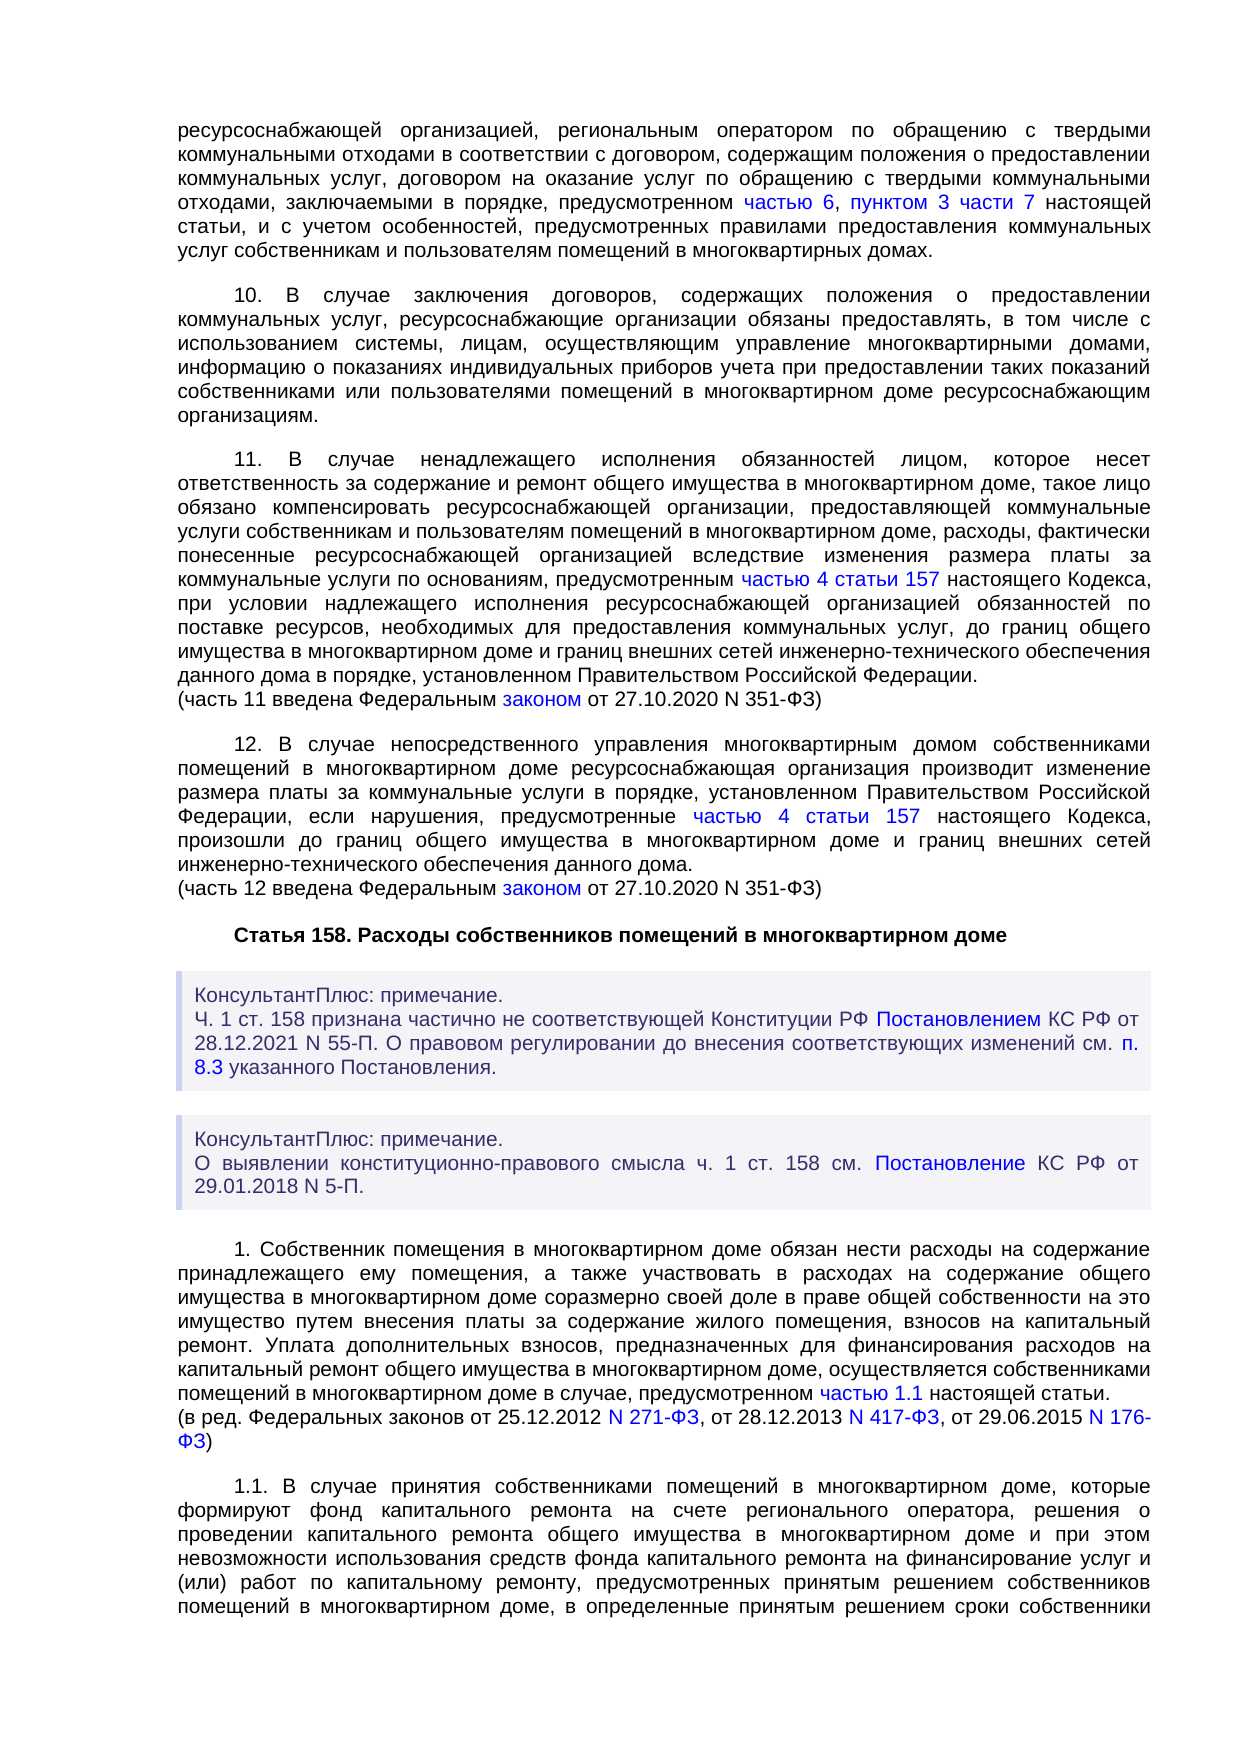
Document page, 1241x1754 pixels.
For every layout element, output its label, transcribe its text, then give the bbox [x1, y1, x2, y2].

text 12. В случае непосредственного управления многоквартирным домом собственниками помещений в многоквартирном доме ресурсоснабжающая организация производит изменение размера платы за коммунальные услуги в порядке, установленном Правительством Российской Федерации, если нарушения, предусмотренные частью 4 статьи 157 настоящего Кодекса, произошли до границ общего имущества в многоквартирном доме и границ внешних сетей инженерно-технического обеспечения данного дома. [177, 732, 1152, 875]
text (часть 12 введена Федеральным законом от 27.10.2020 N 351-ФЗ) [177, 875, 1152, 899]
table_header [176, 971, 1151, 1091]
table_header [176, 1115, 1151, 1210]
text 1. Собственник помещения в многоквартирном доме обязан нести расходы на содержание принадлежащего ему помещения, а также участвовать в расходах на содержание общего имущества в многоквартирном доме соразмерно своей доле в праве общей собственности на это имущество путем внесения платы за содержание жилого помещения, взносов на капитальный ремонт. Уплата дополнительных взносов, предназначенных для финансирования расходов на капитальный ремонт общего имущества в многоквартирном доме, осуществляется собственниками помещений в многоквартирном доме в случае, предусмотренном частью 1.1 настоящей статьи. [177, 1237, 1152, 1405]
title Статья 158. Расходы собственников помещений в многоквартирном доме [177, 923, 1152, 947]
text 10. В случае заключения договоров, содержащих положения о предоставлении коммунальных услуг, ресурсоснабжающие организации обязаны предоставлять, в том числе с использованием системы, лицам, осуществляющим управление многоквартирными домами, информацию о показаниях индивидуальных приборов учета при предоставлении таких показаний собственниками или пользователями помещений в многоквартирном доме ресурсоснабжающим организациям. [177, 283, 1152, 426]
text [177, 118, 1152, 262]
text 11. В случае ненадлежащего исполнения обязанностей лицом, которое несет ответственность за содержание и ремонт общего имущества в многоквартирном доме, такое лицо обязано компенсировать ресурсоснабжающей организации, предоставляющей коммунальные услуги собственникам и пользователям помещений в многоквартирном доме, расходы, фактически понесенные ресурсоснабжающей организацией вследствие изменения размера платы за коммунальные услуги по основаниям, предусмотренным частью 4 статьи 157 настоящего Кодекса, при условии надлежащего исполнения ресурсоснабжающей организацией обязанностей по поставке ресурсов, необходимых для предоставления коммунальных услуг, до границ общего имущества в многоквартирном доме и границ внешних сетей инженерно-технического обеспечения данного дома в порядке, установленном Правительством Российской Федерации. [177, 447, 1152, 687]
text (часть 11 введена Федеральным законом от 27.10.2020 N 351-ФЗ) [177, 687, 1152, 711]
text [177, 1474, 1152, 1617]
text (в ред. Федеральных законов от 25.12.2012 N 271-ФЗ, от 28.12.2013 N 417-ФЗ, от 29.06.2015 N 176-ФЗ) [177, 1405, 1152, 1453]
